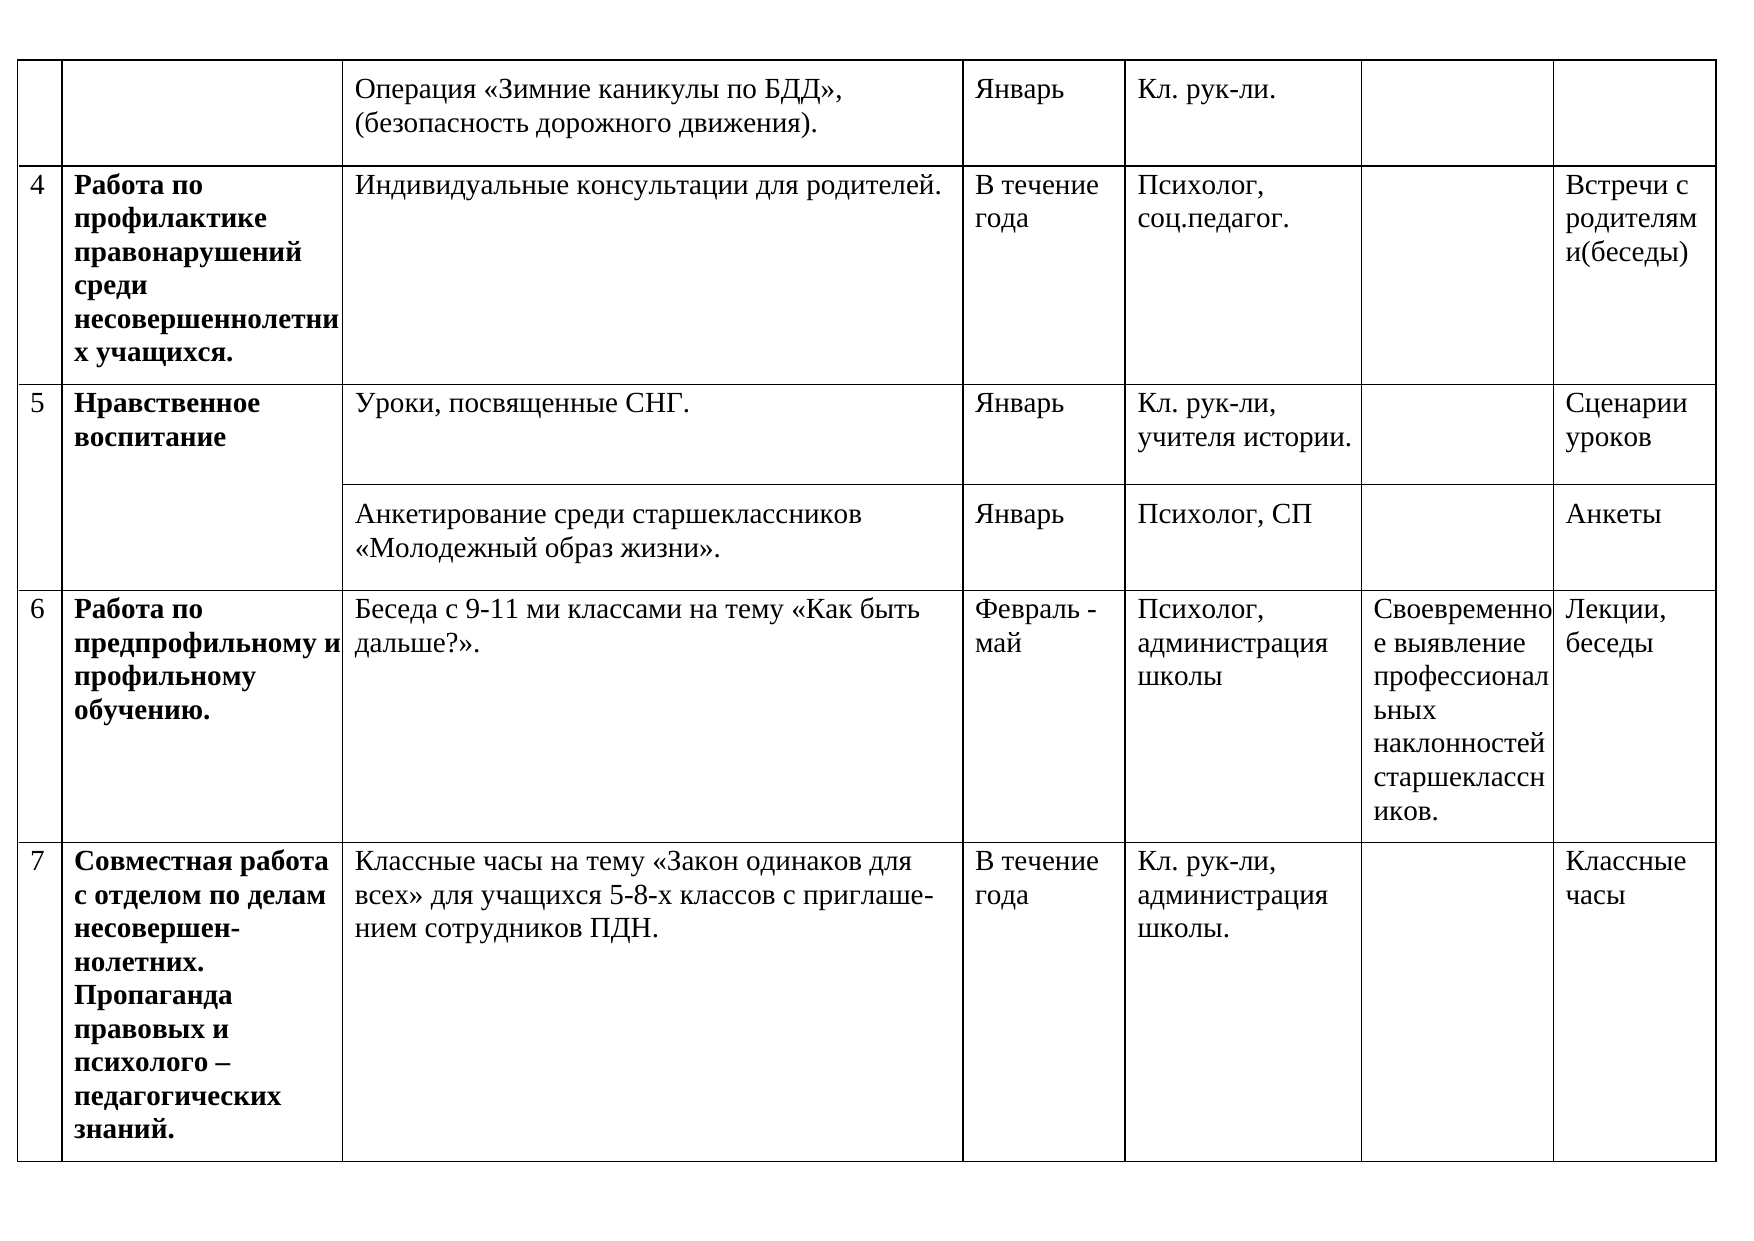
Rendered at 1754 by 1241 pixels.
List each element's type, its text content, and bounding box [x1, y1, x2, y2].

table_cell Работа по предпрофильному и профильному обучению. [63, 591, 342, 842]
table_cell 7 [18, 843, 61, 1161]
table_cell Январь [964, 385, 1124, 484]
table_cell Анкетирование среди старшеклассников «Молодежный образ жизни». [343, 485, 962, 590]
table_cell 5 [18, 385, 61, 590]
table_cell [1362, 167, 1553, 384]
table_cell [1362, 385, 1553, 484]
table_cell [1554, 61, 1715, 165]
table_cell Февраль -май [964, 591, 1124, 842]
table_cell Январь [964, 61, 1124, 165]
table_cell Лекции, беседы [1554, 591, 1715, 842]
table_cell Совместная работа с отделом по делам несовершен-нолетних. Пропаганда правовых и психолого – педагогических знаний. [63, 843, 342, 1161]
table_cell Своевременное выявление профессиональных наклонностей старшеклассников. [1362, 591, 1553, 842]
table_cell Анкеты [1554, 485, 1715, 590]
table_cell 6 [18, 591, 61, 842]
table_cell [1362, 485, 1553, 590]
table_cell Психолог, администрация школы [1126, 591, 1361, 842]
table_cell Уроки, посвященные СНГ. [343, 385, 962, 484]
table_cell Нравственное воспитание [63, 385, 342, 590]
table_cell [1362, 843, 1553, 1161]
table_cell Классные часы [1554, 843, 1715, 1161]
table_cell [1362, 61, 1553, 165]
table_cell Кл. рук-ли, учителя истории. [1126, 385, 1361, 484]
table_cell Психолог, СП [1126, 485, 1361, 590]
table_cell Беседа с 9-11 ми классами на тему «Как быть дальше?». [343, 591, 962, 842]
table_cell Психолог, соц.педагог. [1126, 167, 1361, 384]
table_cell Операция «Зимние каникулы по БДД», (безопасность дорожного движения). [343, 61, 962, 165]
table_cell Кл. рук-ли, администрация школы. [1126, 843, 1361, 1161]
table_cell Кл. рук-ли. [1126, 61, 1361, 165]
table_cell Работа по профилактике правонарушений среди несовершеннолетних учащихся. [63, 167, 342, 384]
table_cell Январь [964, 485, 1124, 590]
table_cell В течение года [964, 843, 1124, 1161]
table_cell Классные часы на тему «Закон одинаков для всех» для учащихся 5-8-х классов с приглашением сотрудников ПДН. [343, 843, 962, 1161]
table_cell 4 [18, 166, 61, 384]
table_cell Встречи с родителями(беседы) [1554, 167, 1715, 384]
table_cell В течение года [964, 167, 1124, 384]
table_cell Индивидуальные консультации для родителей. [343, 167, 962, 384]
table_cell Сценарии уроков [1554, 385, 1715, 484]
